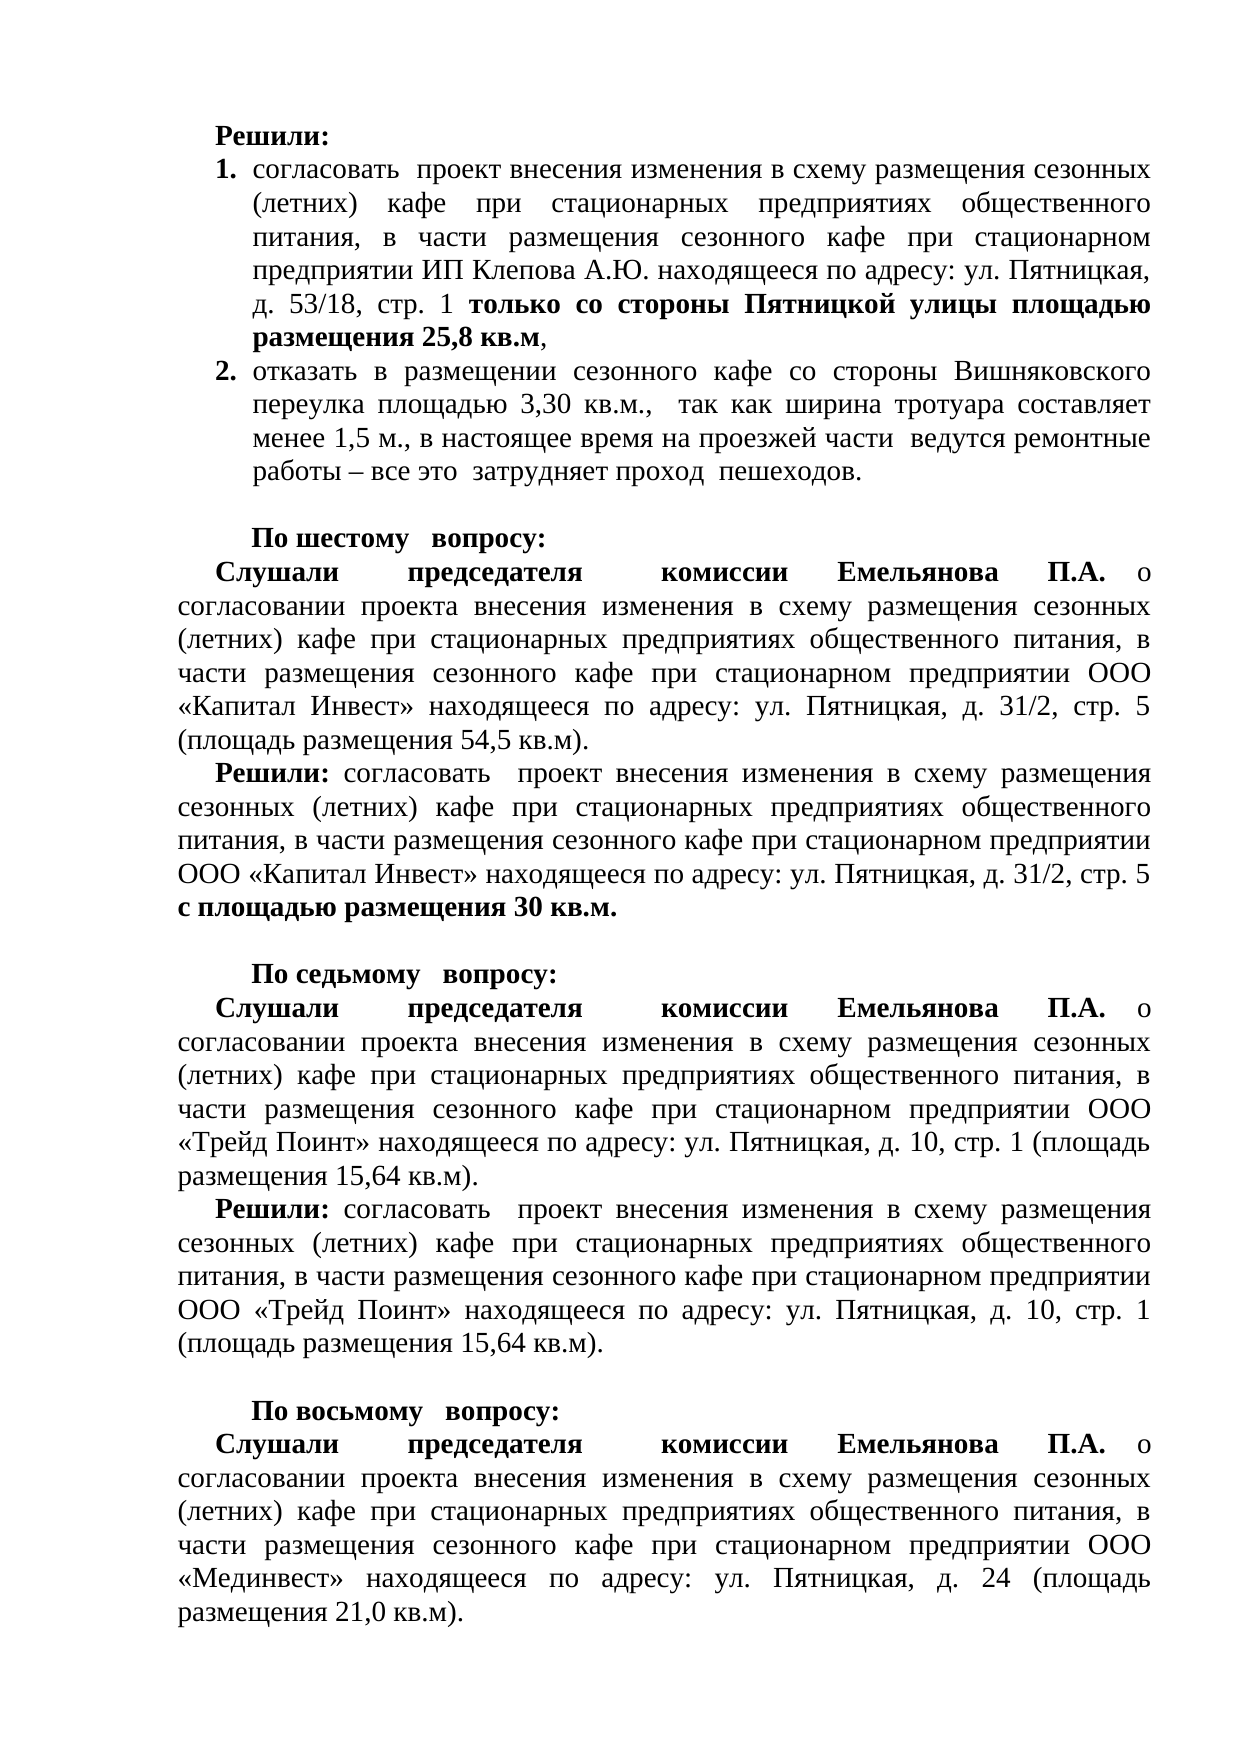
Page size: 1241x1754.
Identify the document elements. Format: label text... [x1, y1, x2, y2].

text Слушали председателя комиссии Емельянова П.А. о согласовании проекта внесения изменения в схему размещения сезонных (летних) кафе при стационарных предприятиях общественного питания, в части размещения сезонного кафе при стационарном предприятии ООО «Мединвест» находящееся по адресу: ул. Пятницкая, д. 24 (площадь размещения 21,0 кв.м). [177, 1426, 1152, 1627]
text Слушали председателя комиссии Емельянова П.А. о согласовании проекта внесения изменения в схему размещения сезонных (летних) кафе при стационарных предприятиях общественного питания, в части размещения сезонного кафе при стационарном предприятии ООО «Трейд Поинт» находящееся по адресу: ул. Пятницкая, д. 10, стр. 1 (площадь размещения 15,64 кв.м). [177, 990, 1152, 1191]
text По шестому вопросу: [177, 521, 1152, 554]
text Решили: согласовать проект внесения изменения в схему размещения сезонных (летних) кафе при стационарных предприятиях общественного питания, в части размещения сезонного кафе при стационарном предприятии ООО «Трейд Поинт» находящееся по адресу: ул. Пятницкая, д. 10, стр. 1 (площадь размещения 15,64 кв.м). [177, 1191, 1152, 1359]
list отказать в размещении сезонного кафе со стороны Вишняковского переулка площадью 3,30 кв.м., так как ширина тротуара составляет менее 1,5 м., в настоящее время на проезжей части ведутся ремонтные работы – все это затрудняет проход пешеходов. [215, 353, 1152, 487]
text Слушали председателя комиссии Емельянова П.А. о согласовании проекта внесения изменения в схему размещения сезонных (летних) кафе при стационарных предприятиях общественного питания, в части размещения сезонного кафе при стационарном предприятии ООО «Капитал Инвест» находящееся по адресу: ул. Пятницкая, д. 31/2, стр. 5 (площадь размещения 54,5 кв.м). [177, 554, 1152, 755]
text По восьмому вопросу: [177, 1393, 1152, 1426]
list согласовать проект внесения изменения в схему размещения сезонных (летних) кафе при стационарных предприятиях общественного питания, в части размещения сезонного кафе при стационарном предприятии ИП Клепова А.Ю. находящееся по адресу: ул. Пятницкая, д. 53/18, стр. 1 только со стороны Пятницкой улицы площадью размещения 25,8 кв.м, [215, 152, 1152, 353]
text Решили: [177, 118, 1152, 152]
text Решили: согласовать проект внесения изменения в схему размещения сезонных (летних) кафе при стационарных предприятиях общественного питания, в части размещения сезонного кафе при стационарном предприятии ООО «Капитал Инвест» находящееся по адресу: ул. Пятницкая, д. 31/2, стр. 5 с площадью размещения 30 кв.м. [177, 755, 1152, 923]
text По седьмому вопросу: [177, 957, 1152, 990]
